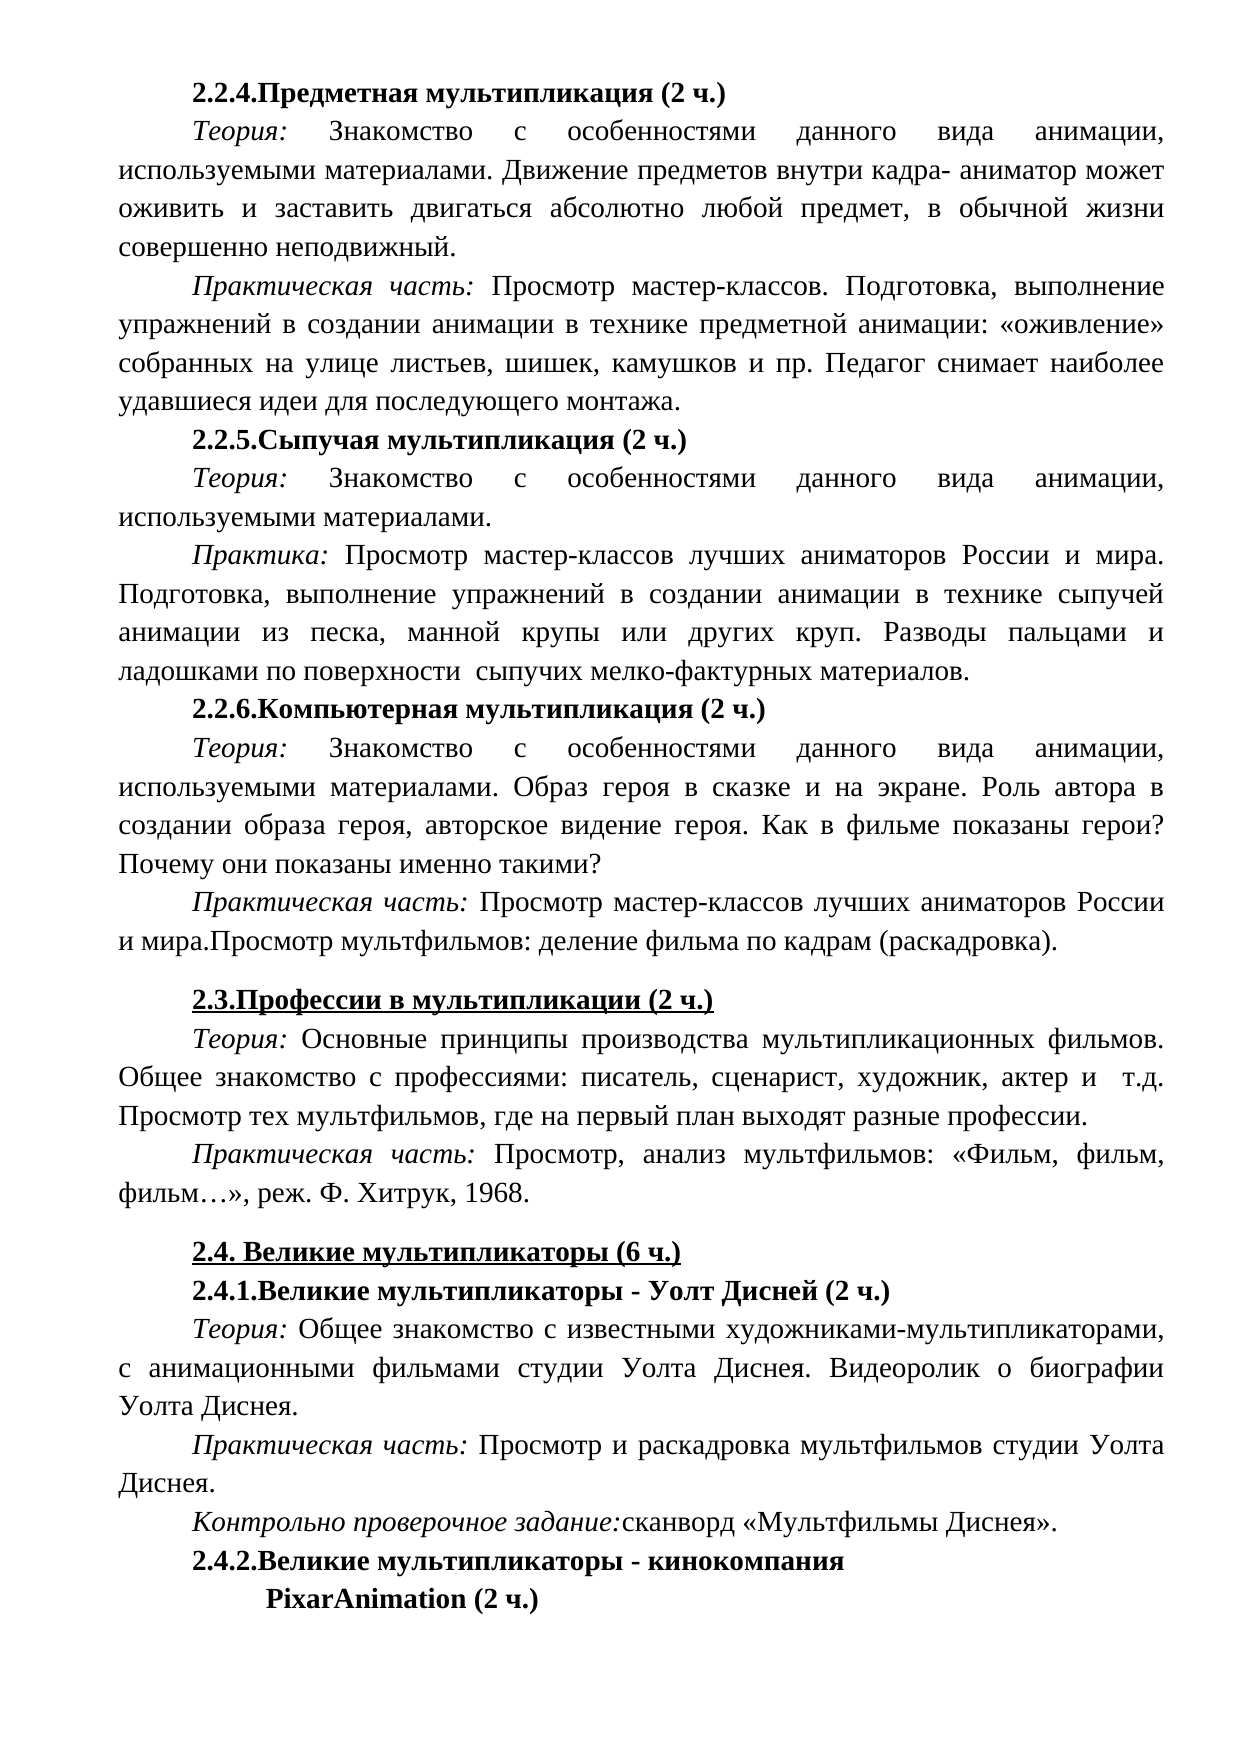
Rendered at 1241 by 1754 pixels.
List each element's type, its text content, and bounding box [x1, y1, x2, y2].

text 2.2.6.Компьютерная мультипликация (2 ч.) [118, 692, 1165, 725]
text Практическая часть: Просмотр мастер-классов лучших аниматоров России и мира.Просмотр мультфильмов: деление фильма по кадрам (раскадровка). [118, 884, 1165, 956]
text Практика: Просмотр мастер-классов лучших аниматоров России и мира. Подготовка, выполнение упражнений в создании анимации в технике сыпучей анимации из песка, манной крупы или других круп. Разводы пальцами и ладошками по поверхности сыпучих мелко-фактурных материалов. [118, 537, 1165, 687]
text Теория: Знакомство с особенностями данного вида анимации, используемыми материалами. Образ героя в сказке и на экране. Роль автора в создании образа героя, авторское видение героя. Как в фильме показаны герои? Почему они показаны именно такими? [118, 730, 1165, 879]
text Теория: Общее знакомство с известными художниками-мультипликаторами, с анимационными фильмами студии Уолта Диснея. Видеоролик о биографии Уолта Диснея. [118, 1311, 1165, 1422]
text Контрольно проверочное задание:сканворд «Мультфильмы Диснея». [118, 1504, 1165, 1538]
text Теория: Основные принципы производства мультипликационных фильмов. Общее знакомство с профессиями: писатель, сценарист, художник, актер и т.д. Просмотр тех мультфильмов, где на первый план выходят разные профессии. [118, 1021, 1165, 1131]
text 2.3.Профессии в мультипликации (2 ч.) [118, 982, 1165, 1016]
text 2.2.4.Предметная мультипликация (2 ч.) [118, 75, 1165, 108]
text PixarAnimation (2 ч.) [266, 1581, 1165, 1615]
text 2.4. Великие мультипликаторы (6 ч.) [118, 1234, 1165, 1268]
text Теория: Знакомство с особенностями данного вида анимации, используемыми материалами. Движение предметов внутри кадра- аниматор может оживить и заставить двигаться абсолютно любой предмет, в обычной жизни совершенно неподвижный. [118, 113, 1165, 263]
text 2.2.5.Сыпучая мультипликация (2 ч.) [118, 422, 1165, 455]
text Практическая часть: Просмотр мастер-классов. Подготовка, выполнение упражнений в создании анимации в технике предметной анимации: «оживление» собранных на улице листьев, шишек, камушков и пр. Педагог снимает наиболее удавшиеся идеи для последующего монтажа. [118, 268, 1165, 417]
text 2.4.1.Великие мультипликаторы - Уолт Дисней (2 ч.) [118, 1273, 1165, 1306]
text Практическая часть: Просмотр и раскадровка мультфильмов студии Уолта Диснея. [118, 1427, 1165, 1499]
text Практическая часть: Просмотр, анализ мультфильмов: «Фильм, фильм, фильм…», реж. Ф. Хитрук, 1968. [118, 1136, 1165, 1208]
text Теория: Знакомство с особенностями данного вида анимации, используемыми материалами. [118, 460, 1165, 532]
text 2.4.2.Великие мультипликаторы - кинокомпания [118, 1543, 1165, 1576]
